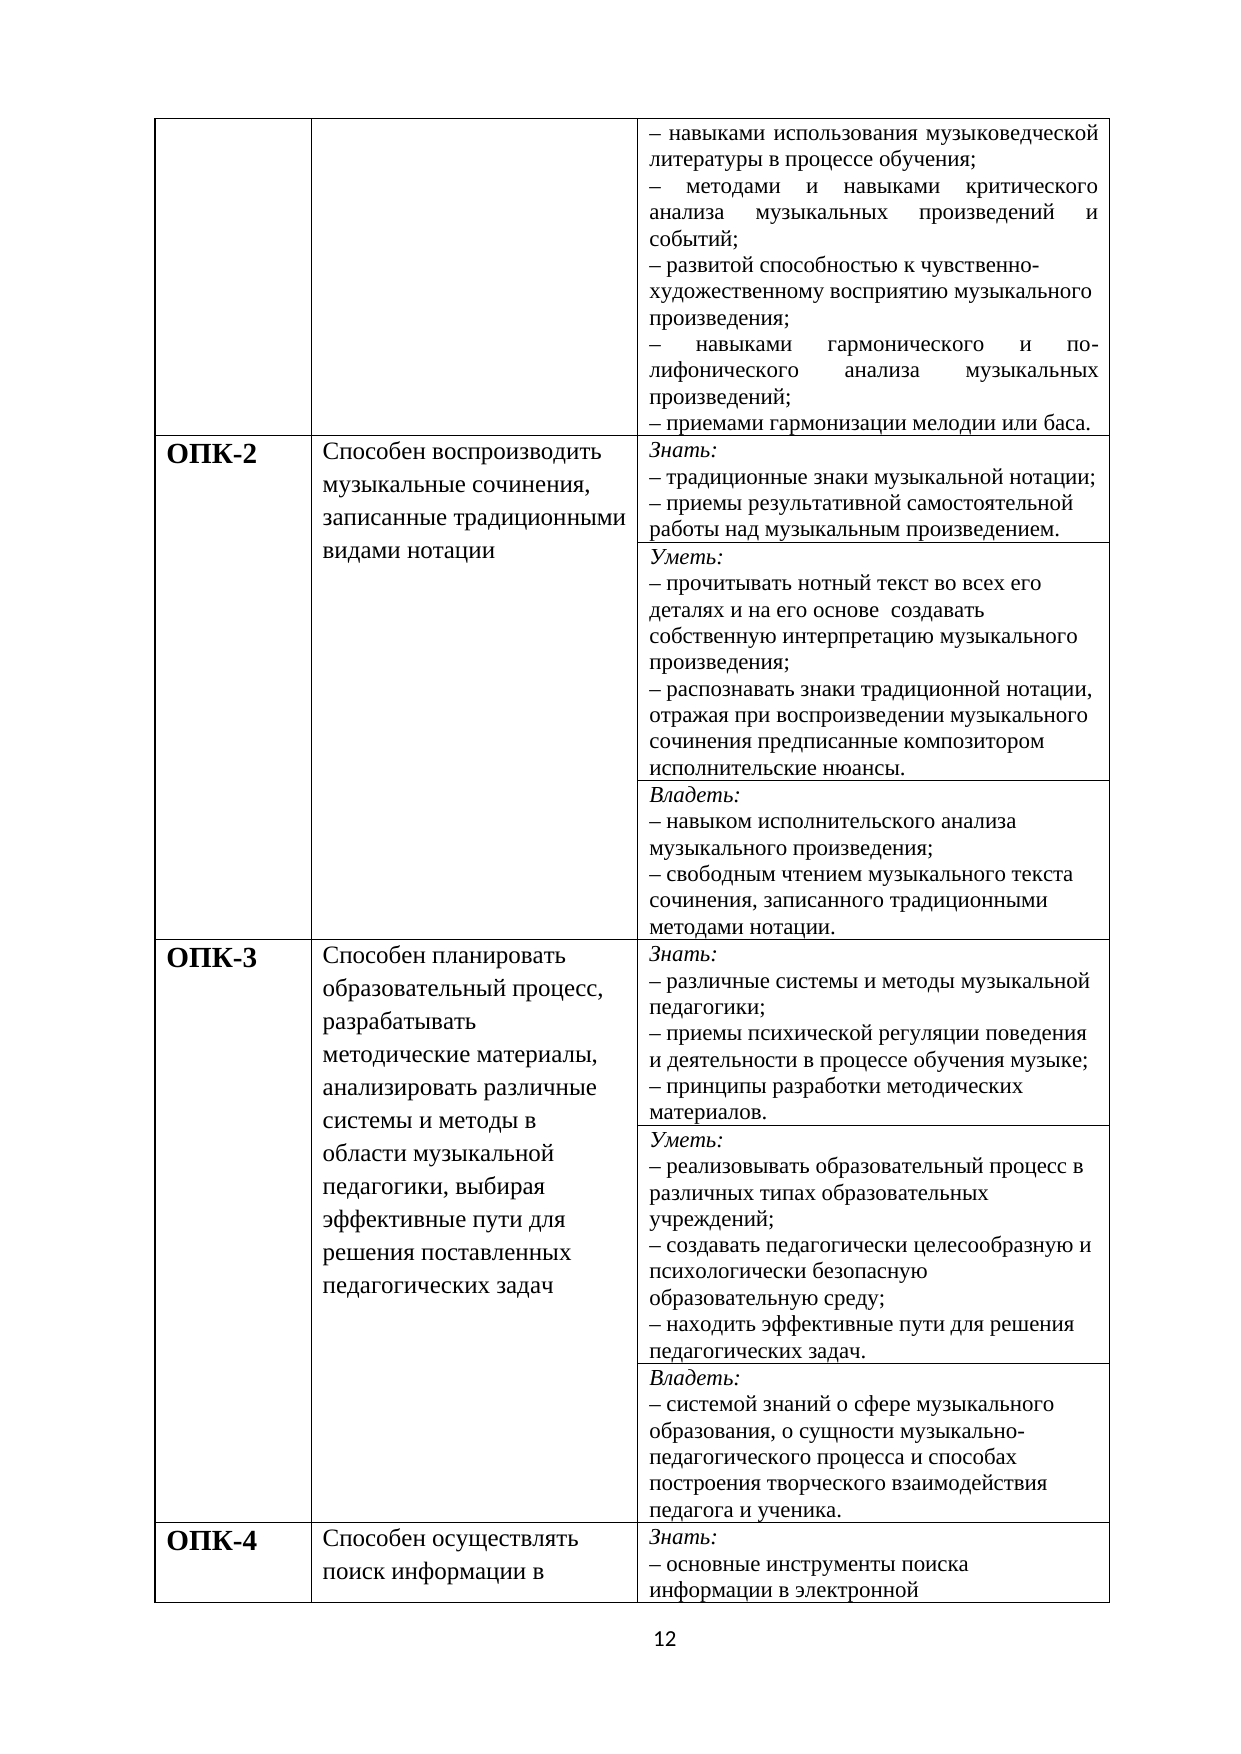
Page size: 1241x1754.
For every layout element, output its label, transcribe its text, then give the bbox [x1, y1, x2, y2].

table_cell Владеть: – навыком исполнительского анализа музыкального произведения; – свободным чтением музыкального текста сочинения, записанного традиционными методами нотации. [638, 781, 1109, 939]
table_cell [312, 1523, 637, 1602]
table_cell Знать: – различные системы и методы музыкальной педагогики; – приемы психической регуляции поведения и деятельности в процессе обучения музыке; – принципы разработки методических материалов. [638, 940, 1109, 1125]
table_cell Способен воспроизводить музыкальные сочинения, записанные традиционными видами нотации [312, 436, 637, 939]
table_cell Способен планировать образовательный процесс, разрабатывать методические материалы, анализировать различные системы и методы в области музыкальной педагогики, выбирая эффективные пути для решения поставленных педагогических задач [312, 940, 637, 1522]
table_cell Уметь: – реализовывать образовательный процесс в различных типах образовательных учреждений; – создавать педагогически целесообразную и психологически безопасную образовательную среду; – находить эффективные пути для решения педагогических задач. [638, 1126, 1109, 1363]
table_cell ОПК-3 [156, 940, 311, 1522]
table_cell Уметь: – прочитывать нотный текст во всех его деталях и на его основе создавать собственную интерпретацию музыкального произведения; – распознавать знаки традиционной нотации, отражая при воспроизведении музыкального сочинения предписанные композитором исполнительские нюансы. [638, 543, 1109, 780]
table_cell Знать: – традиционные знаки музыкальной нотации; – приемы результативной самостоятельной работы над музыкальным произведением. [638, 436, 1109, 542]
table_cell ОПК-4 [156, 1523, 311, 1602]
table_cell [638, 1523, 1109, 1602]
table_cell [638, 119, 1109, 435]
table_cell Владеть: – системой знаний о сфере музыкального образования, о сущности музыкально-педагогического процесса и способах построения творческого взаимодействия педагога и ученика. [638, 1364, 1109, 1522]
table_cell ОПК-2 [156, 436, 311, 939]
